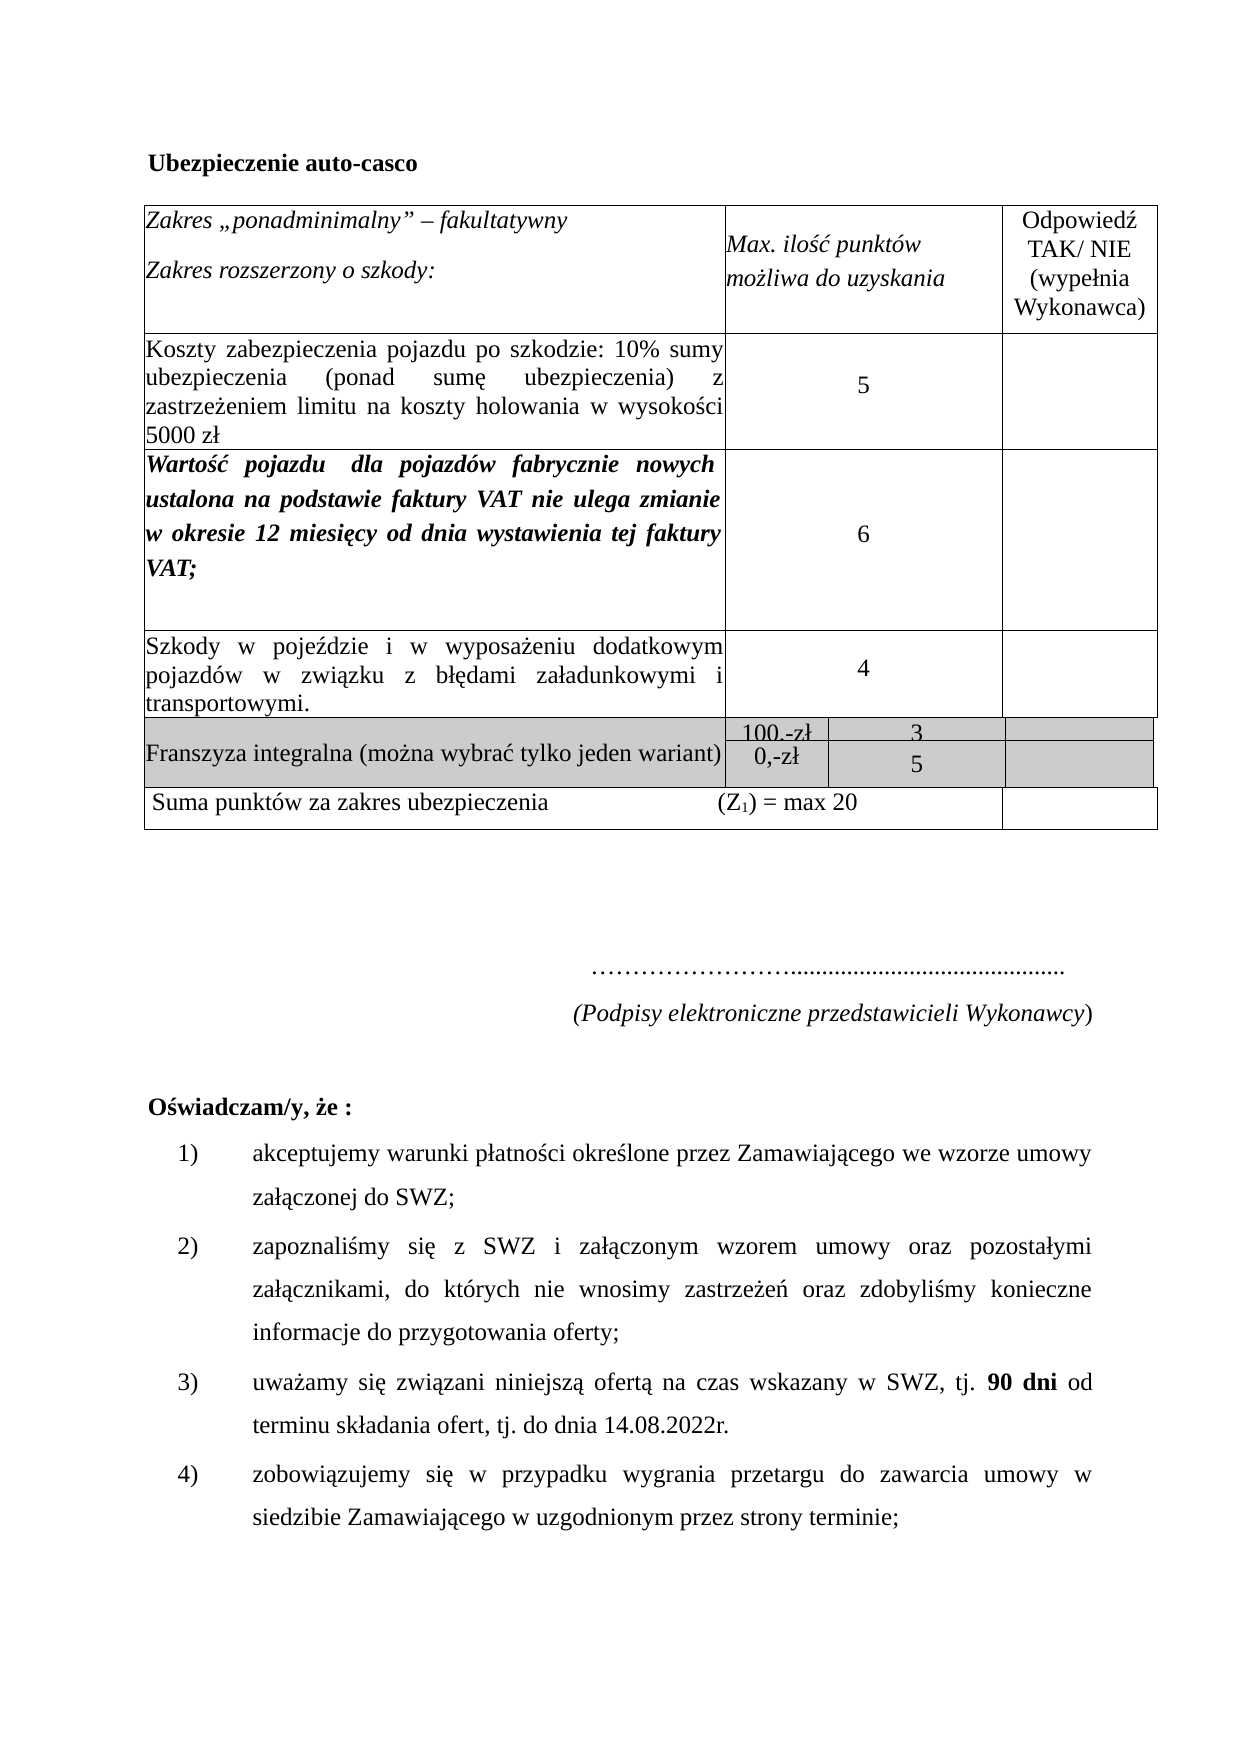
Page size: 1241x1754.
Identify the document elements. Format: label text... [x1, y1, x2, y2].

table_cell Franszyza integralna (można wybrać tylko jeden wariant) [145, 718, 725, 787]
table_cell [1006, 741, 1153, 787]
table_cell [1003, 788, 1157, 828]
table_cell Koszty zabezpieczenia pojazdu po szkodzie: 10% sumy ubezpieczenia (ponad sumę ubezpieczenia) z zastrzeżeniem limitu na koszty holowania w wysokości 5000 zł [145, 334, 725, 449]
table_cell 3 [829, 718, 1005, 740]
table_header Zakres „ponadminimalny” – fakultatywny Zakres rozszerzony o szkody: [145, 206, 725, 333]
text 3) uważamy się związani niniejszą ofertą na czas wskazany w SWZ, tj. 90 dni od terminu składania ofert, tj. do dnia 14.08.2022r. [177, 1367, 1093, 1438]
table_cell Szkody w pojeździe i w wyposażeniu dodatkowym pojazdów w związku z błędami załadunkowymi i transportowymi. [145, 631, 725, 717]
text 2) zapoznaliśmy się z SWZ i załączonym wzorem umowy oraz pozostałymi załącznikami, do których nie wnosimy zastrzeżeń oraz zdobyliśmy konieczne informacje do przygotowania oferty; [177, 1231, 1093, 1346]
table_cell Wartość pojazdu dla pojazdów fabrycznie nowych ustalona na podstawie faktury VAT nie ulega zmianie w okresie 12 miesięcy od dnia wystawienia tej faktury VAT; [145, 450, 725, 630]
table_cell 5 [726, 334, 1002, 449]
table_cell [1006, 718, 1153, 740]
table_header Max. ilość punktów możliwa do uzyskania [726, 206, 1002, 333]
table_cell 6 [726, 450, 1002, 630]
table_cell [1003, 450, 1157, 630]
text (Podpisy elektroniczne przedstawicieli Wykonawcy) [148, 998, 1093, 1027]
table_header Odpowiedź TAK/ NIE (wypełnia Wykonawca) [1003, 206, 1157, 333]
table_cell [1003, 334, 1157, 449]
text ……………………............................................ [590, 951, 1093, 980]
text Ubezpieczenie auto-casco [148, 148, 1093, 176]
table_cell [1003, 631, 1157, 717]
table_cell Suma punktów za zakres ubezpieczenia (Z1) = max 20 [145, 788, 1002, 828]
table_cell 0,-zł [726, 741, 828, 787]
text 4) zobowiązujemy się w przypadku wygrania przetargu do zawarcia umowy w siedzibie Zamawiającego w uzgodnionym przez strony terminie; [177, 1459, 1093, 1531]
text 1) akceptujemy warunki płatności określone przez Zamawiającego we wzorze umowy załączonej do SWZ; [177, 1138, 1093, 1210]
table_cell 4 [726, 631, 1002, 717]
table_cell 100,-zł [726, 718, 828, 740]
text Oświadczam/y, że : [148, 1092, 1093, 1120]
table_cell 5 [829, 741, 1005, 787]
